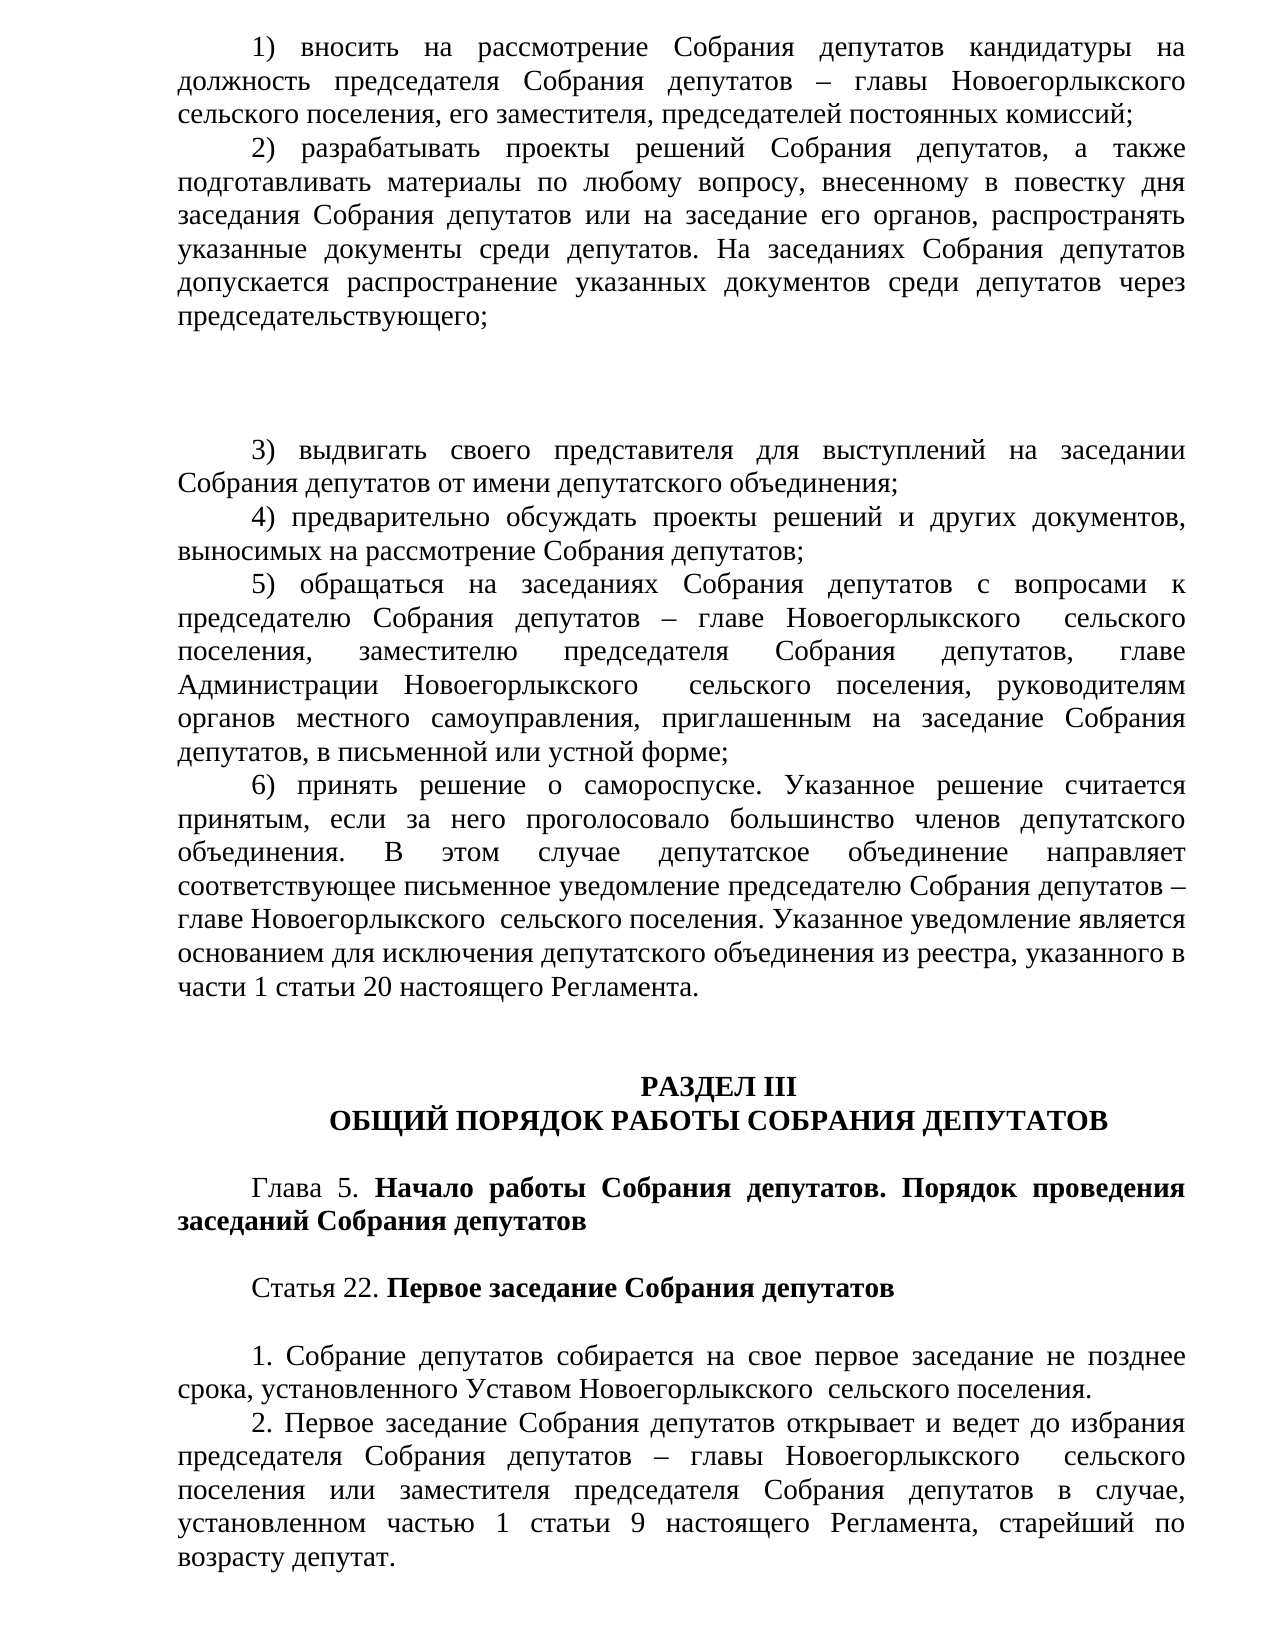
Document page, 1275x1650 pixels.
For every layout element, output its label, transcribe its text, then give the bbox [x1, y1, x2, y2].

text 2. Первое заседание Собрания депутатов открывает и ведет до избрания председателя Собрания депутатов – главы Новоегорлыкского сельского поселения или заместителя председателя Собрания депутатов в случае, установленном частью 1 статьи 9 настоящего Регламента, старейший по возрасту депутат. [177, 1405, 1186, 1572]
text 1) вносить на рассмотрение Собрания депутатов кандидатуры на должность председателя Собрания депутатов – главы Новоегорлыкского сельского поселения, его заместителя, председателей постоянных комиссий; [177, 29, 1186, 130]
text 5) обращаться на заседаниях Собрания депутатов с вопросами к председателю Собрания депутатов – главе Новоегорлыкского сельского поселения, заместителю председателя Собрания депутатов, главе Администрации Новоегорлыкского сельского поселения, руководителям органов местного самоуправления, приглашенным на заседание Собрания депутатов, в письменной или устной форме; [177, 566, 1186, 767]
text РАЗДЕЛ III [177, 1069, 1186, 1103]
text 2) разрабатывать проекты решений Собрания депутатов, а также подготавливать материалы по любому вопросу, внесенному в повестку дня заседания Собрания депутатов или на заседание его органов, распространять указанные документы среди депутатов. На заседаниях Собрания депутатов допускается распространение указанных документов среди депутатов через председательствующего; [177, 130, 1186, 331]
text Статья 22. Первое заседание Собрания депутатов [177, 1271, 1186, 1304]
text Глава 5. Начало работы Собрания депутатов. Порядок проведения заседаний Собрания депутатов [177, 1170, 1186, 1237]
text ОБЩИЙ ПОРЯДОК РАБОТЫ СОБРАНИЯ ДЕПУТАТОВ [177, 1103, 1186, 1136]
text 4) предварительно обсуждать проекты решений и других документов, выносимых на рассмотрение Собрания депутатов; [177, 499, 1186, 566]
text 6) принять решение о самороспуске. Указанное решение считается принятым, если за него проголосовало большинство членов депутатского объединения. В этом случае депутатское объединение направляет соответствующее письменное уведомление председателю Собрания депутатов – главе Новоегорлыкского сельского поселения. Указанное уведомление является основанием для исключения депутатского объединения из реестра, указанного в части 1 статьи 20 настоящего Регламента. [177, 767, 1186, 1002]
text 3) выдвигать своего представителя для выступлений на заседании Собрания депутатов от имени депутатского объединения; [177, 432, 1186, 499]
text 1. Собрание депутатов собирается на свое первое заседание не позднее срока, установленного Уставом Новоегорлыкского сельского поселения. [177, 1338, 1186, 1405]
